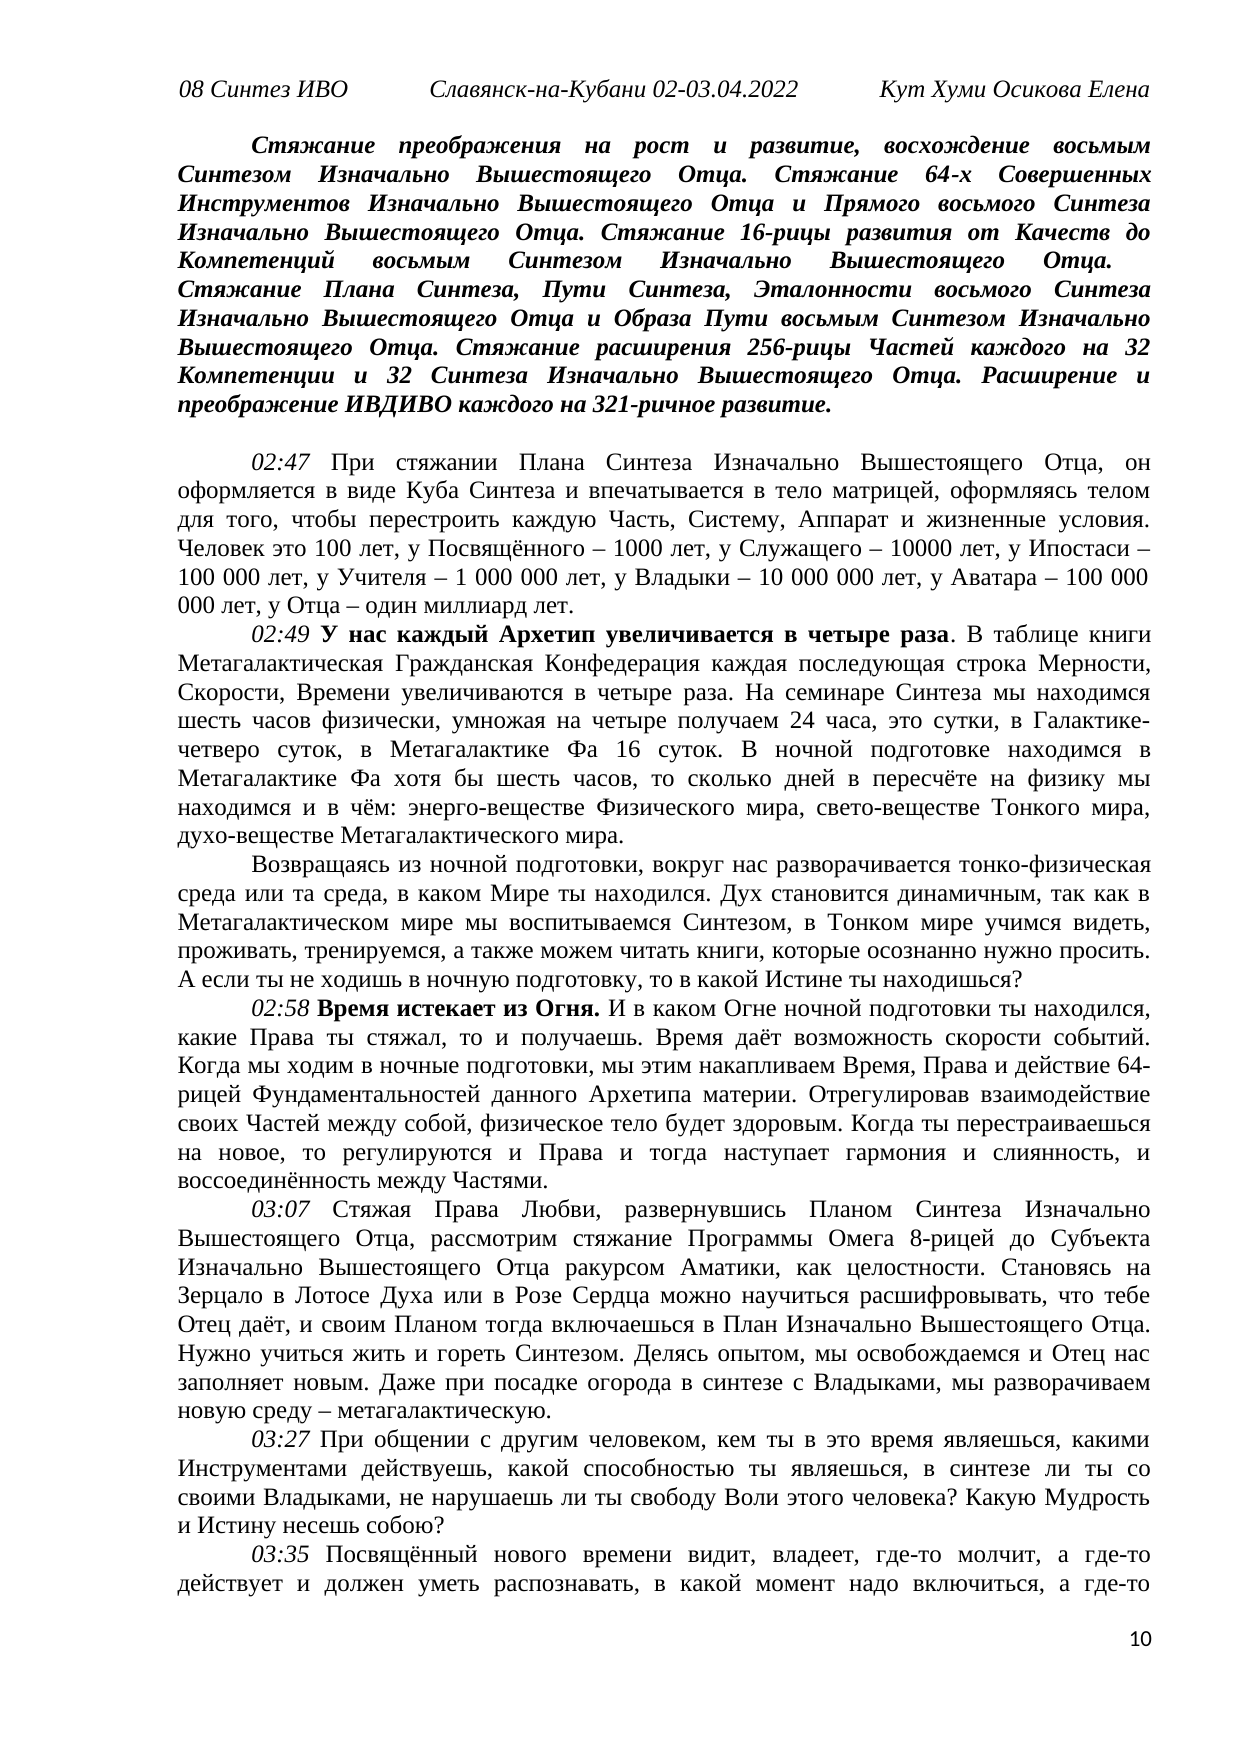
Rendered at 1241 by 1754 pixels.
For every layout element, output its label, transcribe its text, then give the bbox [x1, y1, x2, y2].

text 02:58 Время истекает из Огня. И в каком Огне ночной подготовки ты находился, какие Права ты стяжал, то и получаешь. Время даёт возможность скорости событий. Когда мы ходим в ночные подготовки, мы этим накапливаем Время, Права и действие 64-рицей Фундаментальностей данного Архетипа материи. Отрегулировав взаимодействие своих Частей между собой, физическое тело будет здоровым. Когда ты перестраиваешься на новое, то регулируются и Права и тогда наступает гармония и слиянность, и воссоединённость между Частями. [177, 993, 1152, 1194]
text Стяжание преображения на рост и развитие, восхождение восьмым Синтезом Изначально Вышестоящего Отца. Стяжание 64-х Совершенных Инструментов Изначально Вышестоящего Отца и Прямого восьмого Синтеза Изначально Вышестоящего Отца. Стяжание 16-рицы развития от Качеств до Компетенций восьмым Синтезом Изначально Вышестоящего Отца. Стяжание Плана Синтеза, Пути Синтеза, Эталонности восьмого Синтеза Изначально Вышестоящего Отца и Образа Пути восьмым Синтезом Изначально Вышестоящего Отца. Стяжание расширения 256-рицы Частей каждого на 32 Компетенции и 32 Синтеза Изначально Вышестоящего Отца. Расширение и преображение ИВДИВО каждого на 321-ричное развитие. [177, 131, 1152, 418]
text 03:07 Стяжая Права Любви, развернувшись Планом Синтеза Изначально Вышестоящего Отца, рассмотрим стяжание Программы Омега 8-рицей до Субъекта Изначально Вышестоящего Отца ракурсом Аматики, как целостности. Становясь на Зерцало в Лотосе Духа или в Розе Сердца можно научиться расшифровывать, что тебе Отец даёт, и своим Планом тогда включаешься в План Изначально Вышестоящего Отца. Нужно учиться жить и гореть Синтезом. Делясь опытом, мы освобождаемся и Отец нас заполняет новым. Даже при посадке огорода в синтезе с Владыками, мы разворачиваем новую среду – метагалактическую. [177, 1194, 1152, 1424]
text 02:49 У нас каждый Архетип увеличивается в четыре раза. В таблице книги Метагалактическая Гражданская Конфедерация каждая последующая строка Мерности, Скорости, Времени увеличиваются в четыре раза. На семинаре Синтеза мы находимся шесть часов физически, умножая на четыре получаем 24 часа, это сутки, в Галактике- четверо суток, в Метагалактике Фа 16 суток. В ночной подготовке находимся в Метагалактике Фа хотя бы шесть часов, то сколько дней в пересчёте на физику мы находимся и в чём: энерго-веществе Физического мира, свето-веществе Тонкого мира, духо-веществе Метагалактического мира. [177, 619, 1152, 849]
text 02:47 При стяжании Плана Синтеза Изначально Вышестоящего Отца, он оформляется в виде Куба Синтеза и впечатывается в тело матрицей, оформляясь телом для того, чтобы перестроить каждую Часть, Систему, Аппарат и жизненные условия. Человек это 100 лет, у Посвящённого – 1000 лет, у Служащего – 10000 лет, у Ипостаси – 100 000 лет, у Учителя – 1 000 000 лет, у Владыки – 10 000 000 лет, у Аватара – 100 000 000 лет, у Отца – один миллиард лет. [177, 447, 1152, 619]
text 03:27 При общении с другим человеком, кем ты в это время являешься, какими Инструментами действуешь, какой способностью ты являешься, в синтезе ли ты со своими Владыками, не нарушаешь ли ты свободу Воли этого человека? Какую Мудрость и Истину несешь собою? [177, 1424, 1152, 1539]
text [177, 1539, 1152, 1597]
text Возвращаясь из ночной подготовки, вокруг нас разворачивается тонко-физическая среда или та среда, в каком Мире ты находился. Дух становится динамичным, так как в Метагалактическом мире мы воспитываемся Синтезом, в Тонком мире учимся видеть, проживать, тренируемся, а также можем читать книги, которые осознанно нужно просить. А если ты не ходишь в ночную подготовку, то в какой Истине ты находишься? [177, 849, 1152, 993]
